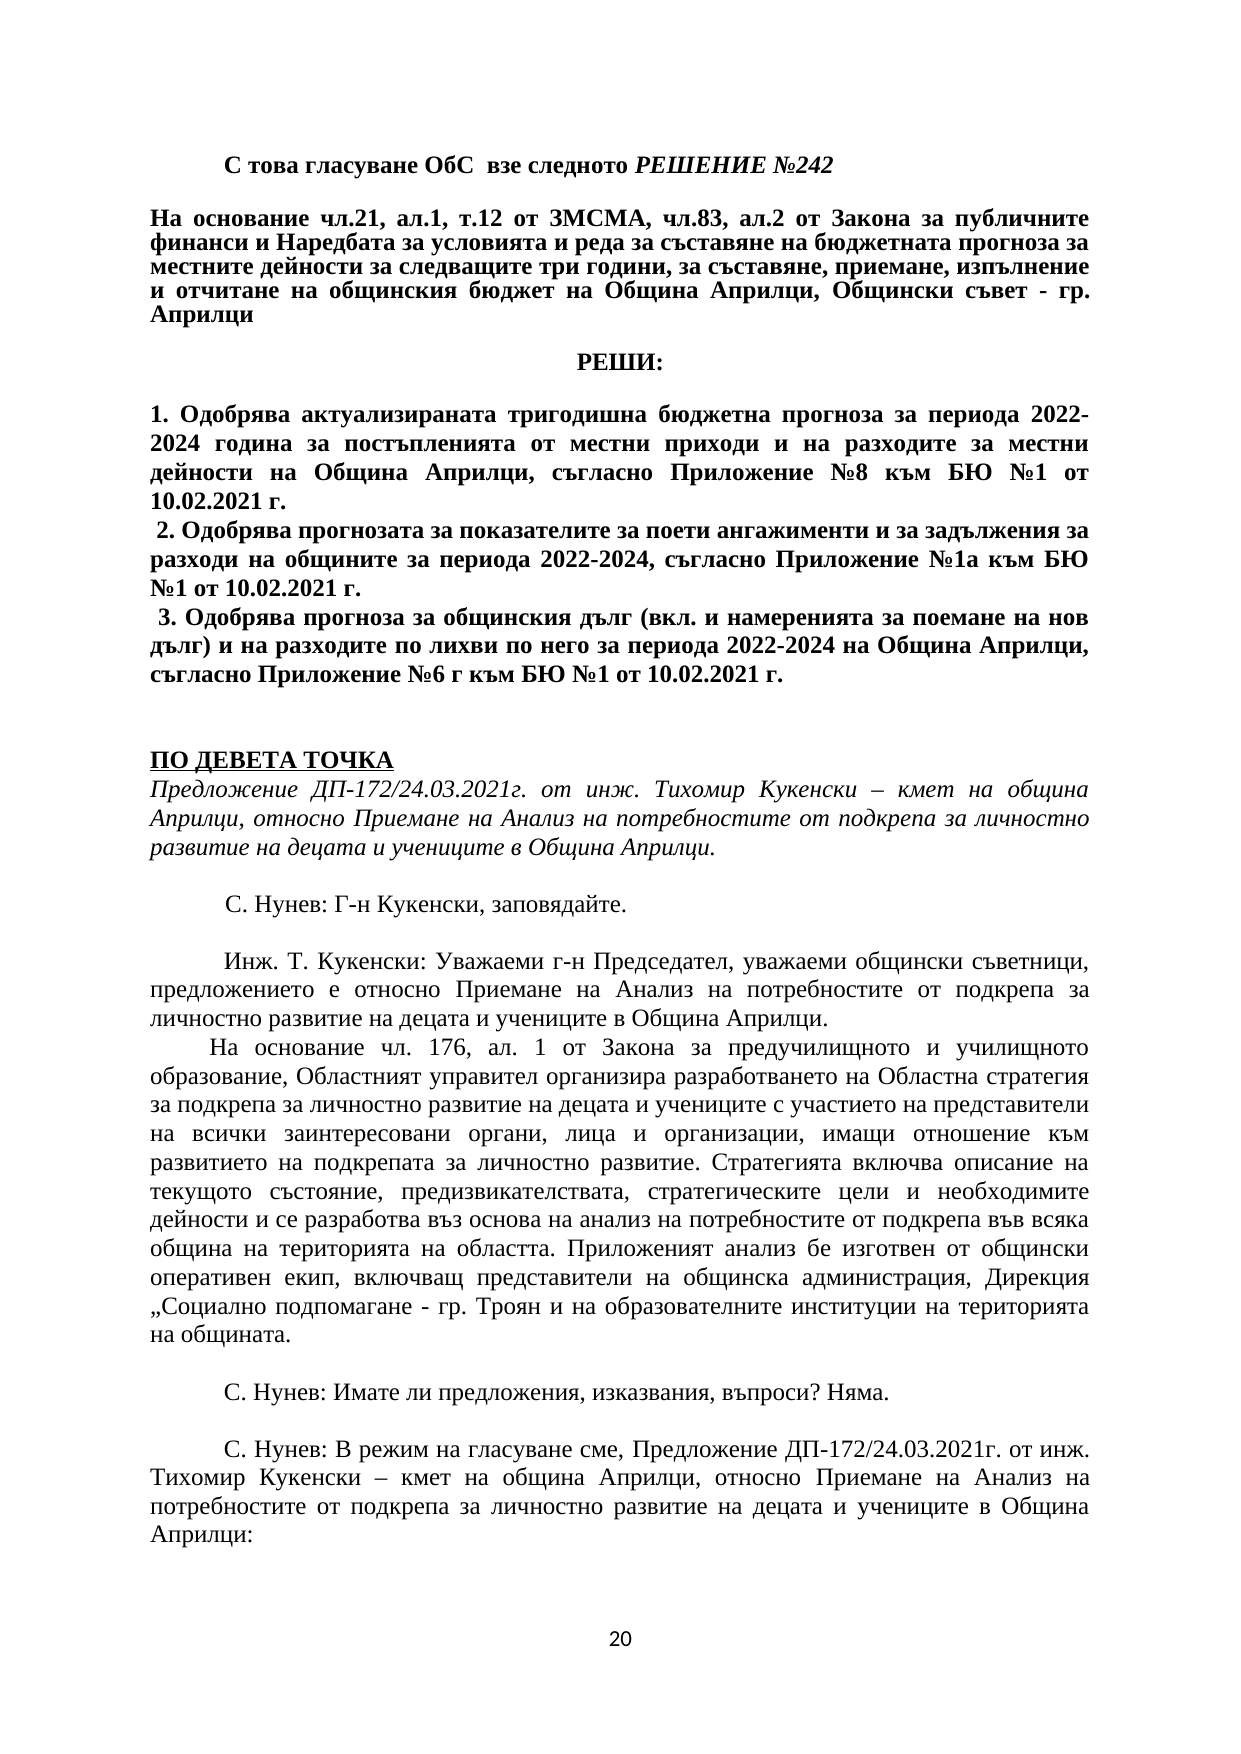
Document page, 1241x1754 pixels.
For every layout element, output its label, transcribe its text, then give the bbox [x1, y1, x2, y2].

text С това гласуване ОбС взе следното РЕШЕНИЕ №242 [150, 150, 1090, 179]
text На основание чл.21, ал.1, т.12 от ЗМСМА, чл.83, ал.2 от Закона за публичните финанси и Наредбата за условията и реда за съставяне на бюджетната прогноза за местните дейности за следващите три години, за съставяне, приемане, изпълнение и отчитане на общинския бюджет на Община Априлци, Общински съвет - гр. Априлци [150, 207, 1090, 327]
text 2. Одобрява прогнозата за показателите за поети ангажименти и за задължения за разходи на общините за периода 2022-2024, съгласно Приложение №1а към БЮ №1 от 10.02.2021 г. [150, 515, 1090, 602]
text С. Нунев: Г-н Кукенски, заповядайте. [150, 889, 1090, 918]
text Инж. Т. Кукенски: Уважаеми г-н Председател, уважаеми общински съветници, предложението е относно Приемане на Анализ на потребностите от подкрепа за личностно развитие на децата и учениците в Община Априлци. [150, 946, 1090, 1032]
text Предложение ДП-172/24.03.2021г. от инж. Тихомир Кукенски – кмет на община Априлци, относно Приемане на Анализ на потребностите от подкрепа за личностно развитие на децата и учениците в Община Априлци. [150, 803, 1090, 860]
text С. Нунев: Имате ли предложения, изказвания, въпроси? Няма. [150, 1377, 1090, 1406]
text 1. Одобрява актуализираната тригодишна бюджетна прогноза за периода 2022-2024 година за постъпленията от местни приходи и на разходите за местни дейности на Община Априлци, съгласно Приложение №8 към БЮ №1 от 10.02.2021 г. [150, 399, 1090, 515]
text С. Нунев: В режим на гласуване сме, Предложение ДП-172/24.03.2021г. от инж. Тихомир Кукенски – кмет на община Априлци, относно Приемане на Анализ на потребностите от подкрепа за личностно развитие на децата и учениците в Община Априлци: [150, 1463, 1090, 1549]
text На основание чл. 176, ал. 1 от Закона за предучилищното и училищното образование, Областният управител организира разработването на Областна стратегия за подкрепа за личностно развитие на децата и учениците с участието на представители на всички заинтересовани органи, лица и организации, имащи отношение към развитието на подкрепата за личностно развитие. Стратегията включва описание на текущото състояние, предизвикателствата, стратегическите цели и необходимите дейности и се разработва въз основа на анализ на потребностите от подкрепа във всяка община на територията на областта. Приложеният анализ бе изготвен от общински оперативен екип, включващ представители на общинска администрация, Дирекция „Социално подпомагане - гр. Троян и на образователните институции на територията на общината. [150, 1032, 1090, 1348]
text РЕШИ: [150, 351, 1090, 375]
text 3. Одобрява прогноза за общинския дълг (вкл. и намеренията за поемане на нов дълг) и на разходите по лихви по него за периода 2022-2024 на Община Априлци, съгласно Приложение №6 г към БЮ №1 от 10.02.2021 г. [150, 602, 1090, 689]
text ПО ДЕВЕТА ТОЧКА [150, 746, 1090, 774]
